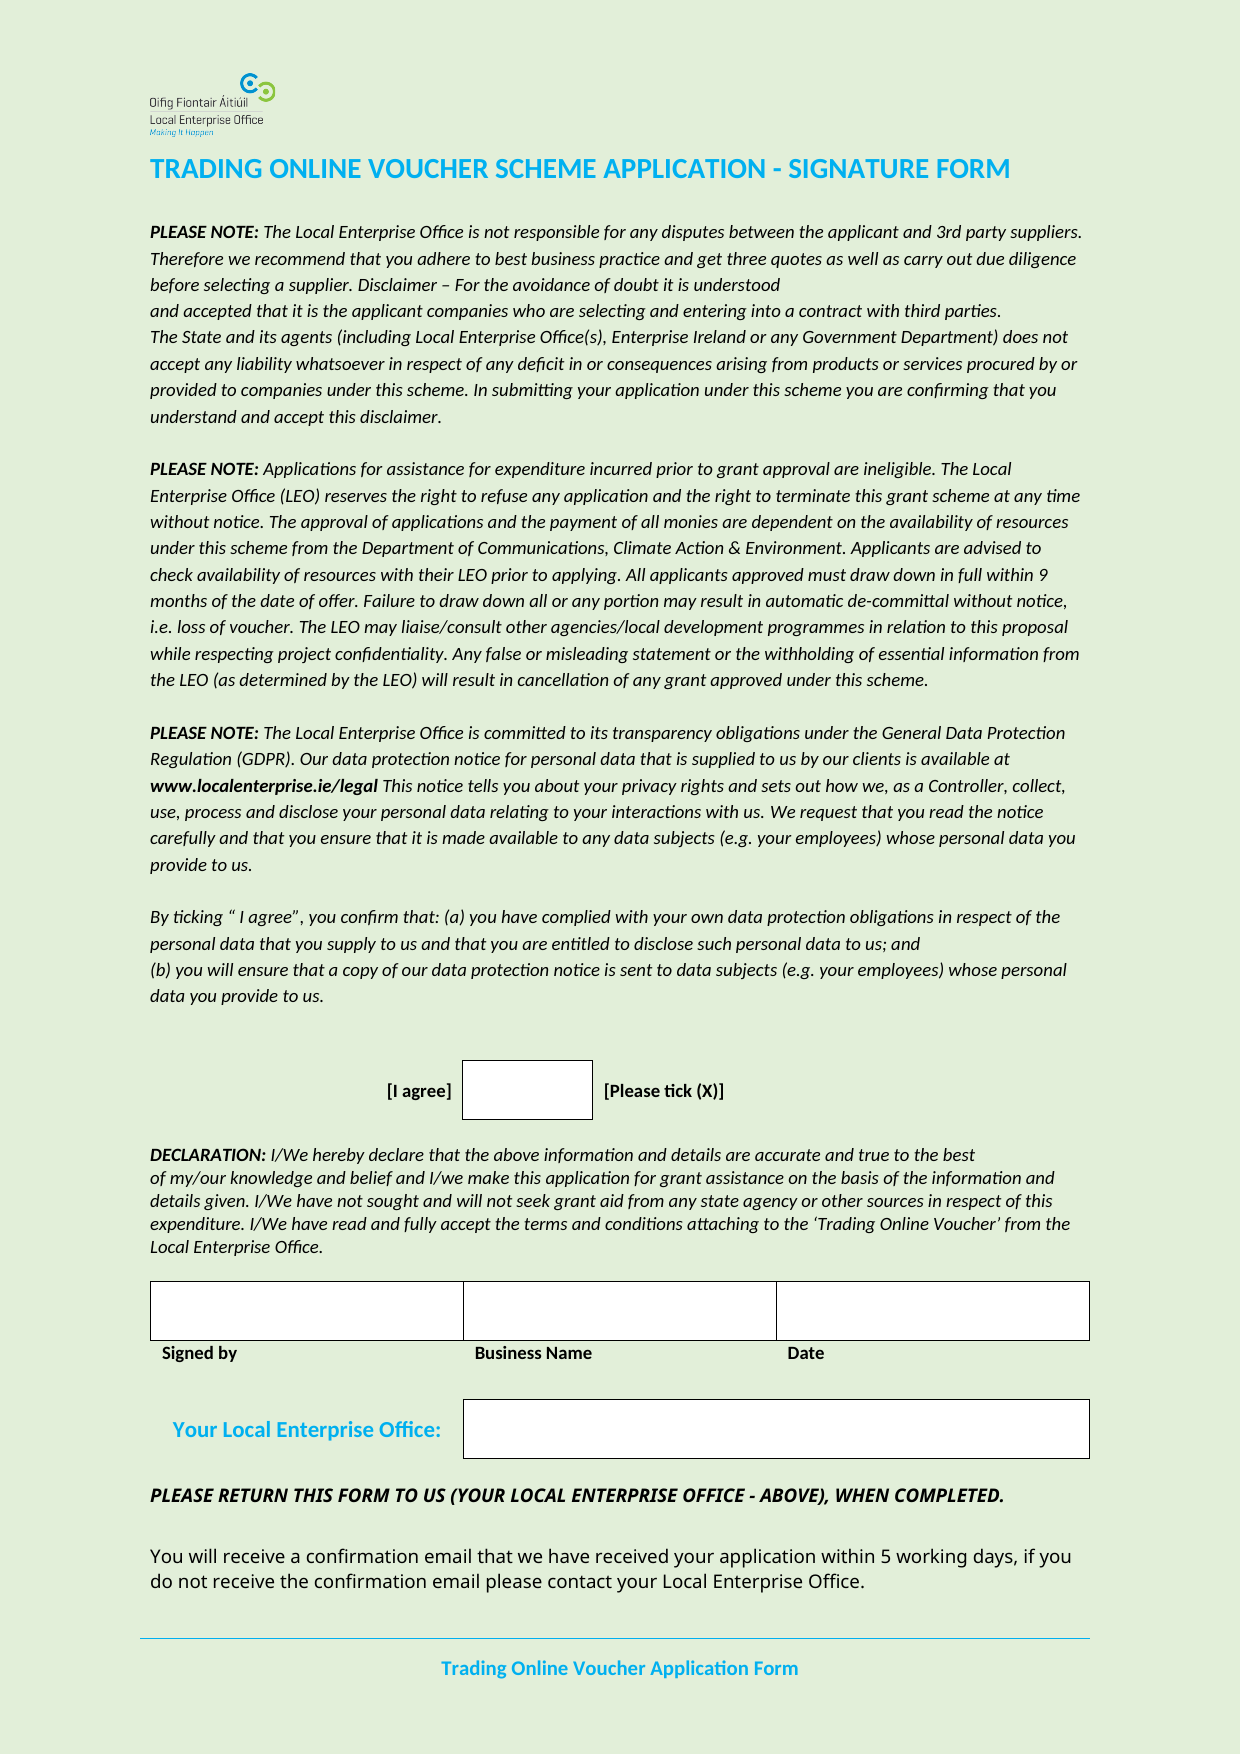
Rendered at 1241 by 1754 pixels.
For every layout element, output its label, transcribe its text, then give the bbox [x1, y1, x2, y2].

table_cell [464, 1400, 1089, 1458]
text and accepted that it is the applicant companies who are selecting and entering into a contract with third parties. [150, 299, 1090, 322]
text You will receive a confirmation email that we have received your application within 5 working days, if you do not receive the confirmation email please contact your Local Enterprise Office. [150, 1543, 1090, 1594]
table_cell Business Name [463, 1341, 776, 1399]
text DECLARATION: I/We hereby declare that the above information and details are accurate and true to the best [150, 1143, 1090, 1166]
table_header [464, 1282, 776, 1340]
text PLEASE NOTE: The Local Enterprise Office is committed to its transparency obligations under the General Data Protection Regulation (GDPR). Our data protection notice for personal data that is supplied to us by our clients is available at www.localenterprise.ie/legal This notice tells you about your privacy rights and sets out how we, as a Controller, collect, use, process and disclose your personal data relating to your interactions with us. We request that you read the notice carefully and that you ensure that it is made available to any data subjects (e.g. your employees) whose personal data you provide to us. [150, 721, 1090, 876]
text of my/our knowledge and belief and I/we make this application for grant assistance on the basis of the information and details given. I/We have not sought and will not seek grant aid from any state agency or other sources in respect of this expenditure. I/We have read and fully accept the terms and conditions attaching to the ‘Trading Online Voucher’ from the Local Enterprise Office. [150, 1166, 1090, 1258]
table_header [463, 1061, 592, 1119]
text By ticking “ I agree”, you confirm that: (a) you have complied with your own data protection obligations in respect of the personal data that you supply to us and that you are entitled to disclose such personal data to us; and [150, 906, 1090, 955]
text PLEASE NOTE: Applications for assistance for expenditure incurred prior to grant approval are ineligible. The Local Enterprise Office (LEO) reserves the right to refuse any application and the right to terminate this grant scheme at any time without notice. The approval of applications and the payment of all monies are dependent on the availability of resources under this scheme from the Department of Communications, Climate Action & Environment. Applicants are advised to check availability of resources with their LEO prior to applying. All applicants approved must draw down in full within 9 months of the date of offer. Failure to draw down all or any portion may result in automatic de-committal without notice, i.e. loss of voucher. The LEO may liaise/consult other agencies/local development programmes in relation to this proposal while respecting project confidentiality. Any false or misleading statement or the withholding of essential information from the LEO (as determined by the LEO) will result in cancellation of any grant approved under this scheme. [150, 457, 1090, 691]
text The State and its agents (including Local Enterprise Office(s), Enterprise Ireland or any Government Department) does not accept any liability whatsoever in respect of any deficit in or consequences arising from products or services procured by or provided to companies under this scheme. In submitting your application under this scheme you are confirming that you understand and accept this disclaimer. [150, 326, 1090, 428]
text Please return this form to us (your Local Enterprise Office - above), when completed. [150, 1482, 1090, 1507]
text (b) you will ensure that a copy of our data protection notice is sent to data subjects (e.g. your employees) whose personal data you provide to us. [150, 958, 1090, 1007]
table_header [I agree] [150, 1060, 462, 1119]
table_cell Your Local Enterprise Office: [151, 1399, 463, 1458]
text PLEASE NOTE: The Local Enterprise Office is not responsible for any disputes between the applicant and 3rd party suppliers. Therefore we recommend that you adhere to best business practice and get three quotes as well as carry out due diligence before selecting a supplier. Disclaimer – For the avoidance of doubt it is understood [150, 220, 1090, 296]
table_header [151, 1282, 463, 1340]
subtitle TRADING ONLINE VOUCHER SCHEME APPLICATION - SIGNATURE FORM [150, 150, 1090, 186]
table_header [777, 1282, 1089, 1340]
table_cell Signed by [151, 1341, 463, 1399]
table_header [Please tick (X)] [593, 1060, 1088, 1119]
table_cell Date [776, 1341, 1089, 1399]
picture [150, 73, 275, 137]
